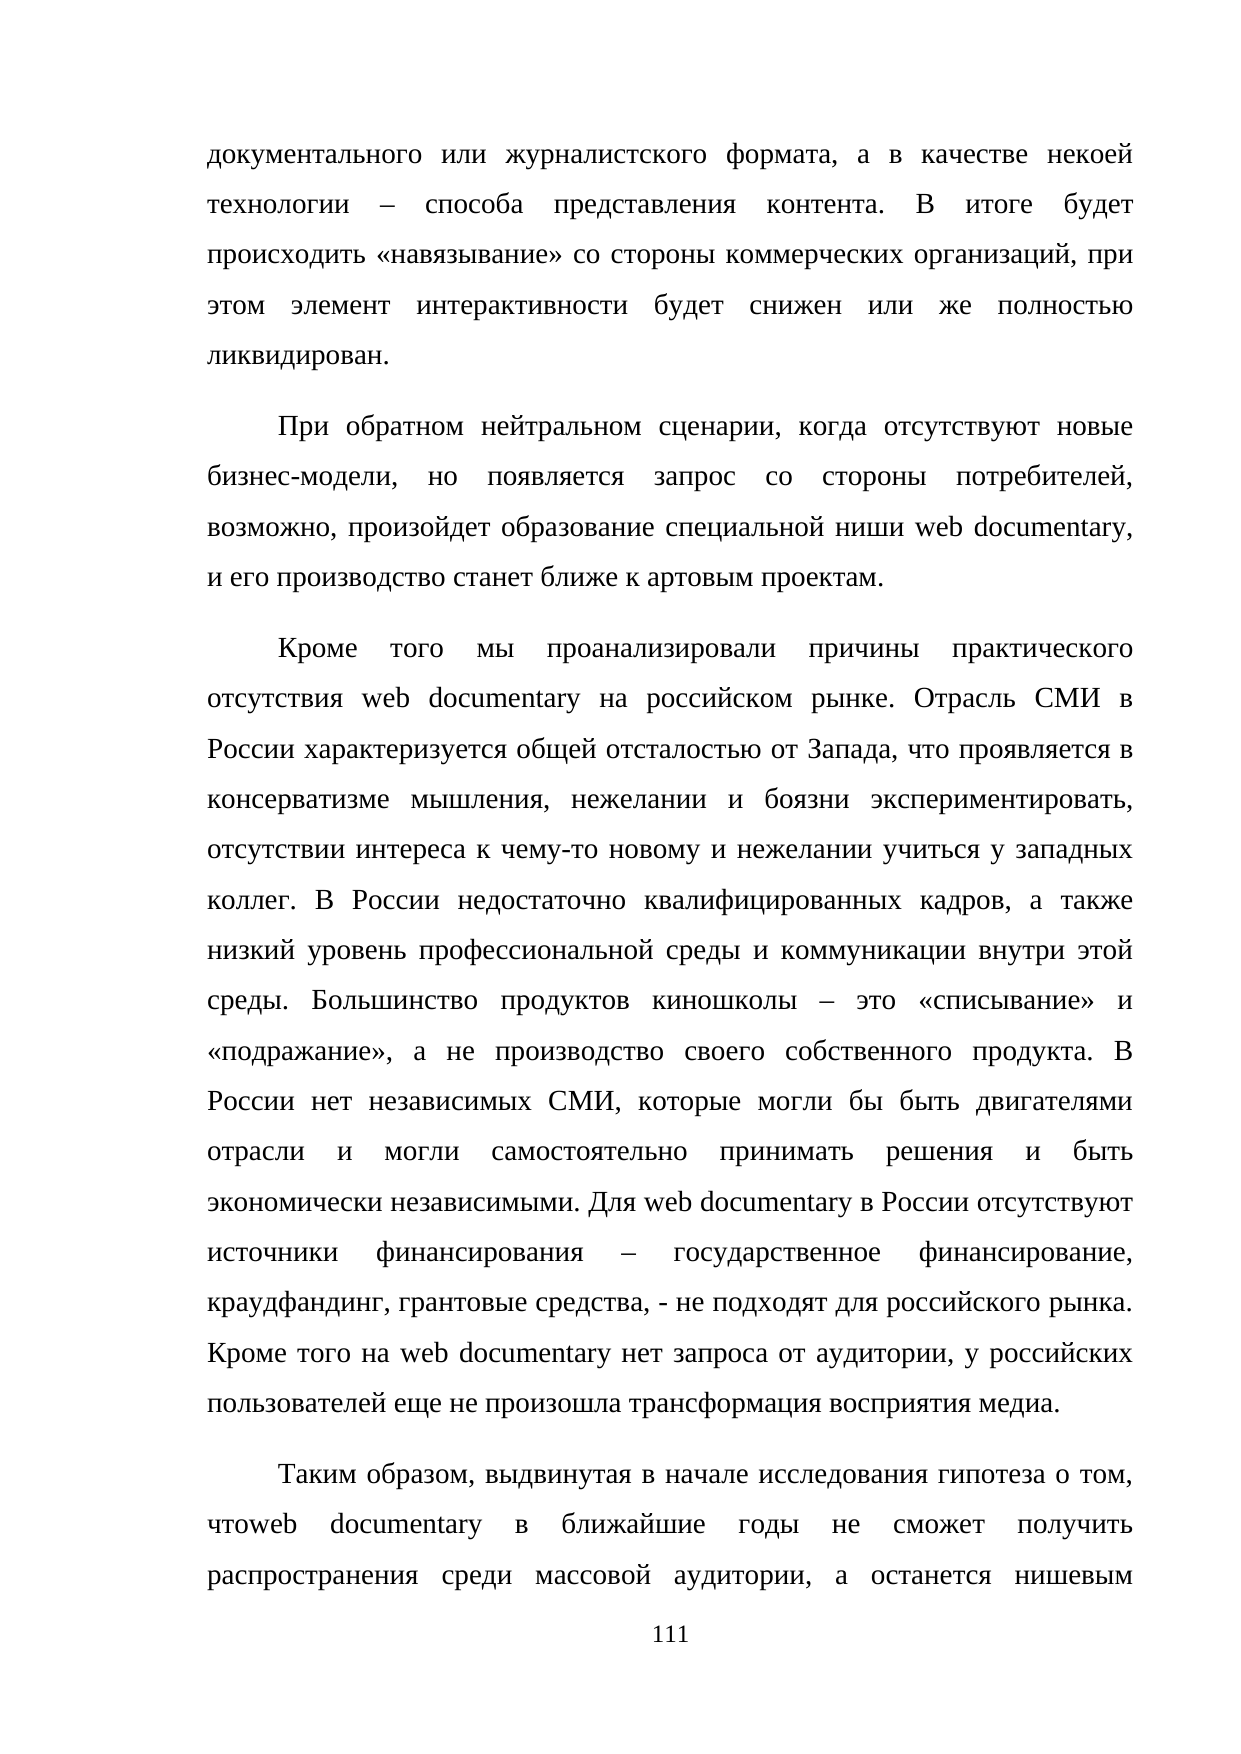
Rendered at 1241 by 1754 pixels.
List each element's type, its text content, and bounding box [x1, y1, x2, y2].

text При обратном нейтральном сценарии, когда отсутствуют новые бизнес-модели, но появляется запрос со стороны потребителей, возможно, произойдет образование специальной ниши web documentary, и его производство станет ближе к артовым проектам. [207, 408, 1134, 593]
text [207, 136, 1134, 371]
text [207, 1456, 1134, 1590]
text Кроме того мы проанализировали причины практического отсутствия web documentary на российском рынке. Отрасль СМИ в России характеризуется общей отсталостью от Запада, что проявляется в консерватизме мышления, нежелании и боязни экспериментировать, отсутствии интереса к чему-то новому и нежелании учиться у западных коллег. В России недостаточно квалифицированных кадров, а также низкий уровень профессиональной среды и коммуникации внутри этой среды. Большинство продуктов киношколы – это «списывание» и «подражание», а не производство своего собственного продукта. В России нет независимых СМИ, которые могли бы быть двигателями отрасли и могли самостоятельно принимать решения и быть экономически независимыми. Для web documentary в России отсутствуют источники финансирования – государственное финансирование, краудфандинг, грантовые средства, - не подходят для российского рынка. Кроме того на web documentary нет запроса от аудитории, у российских пользователей еще не произошла трансформация восприятия медиа. [207, 630, 1134, 1418]
